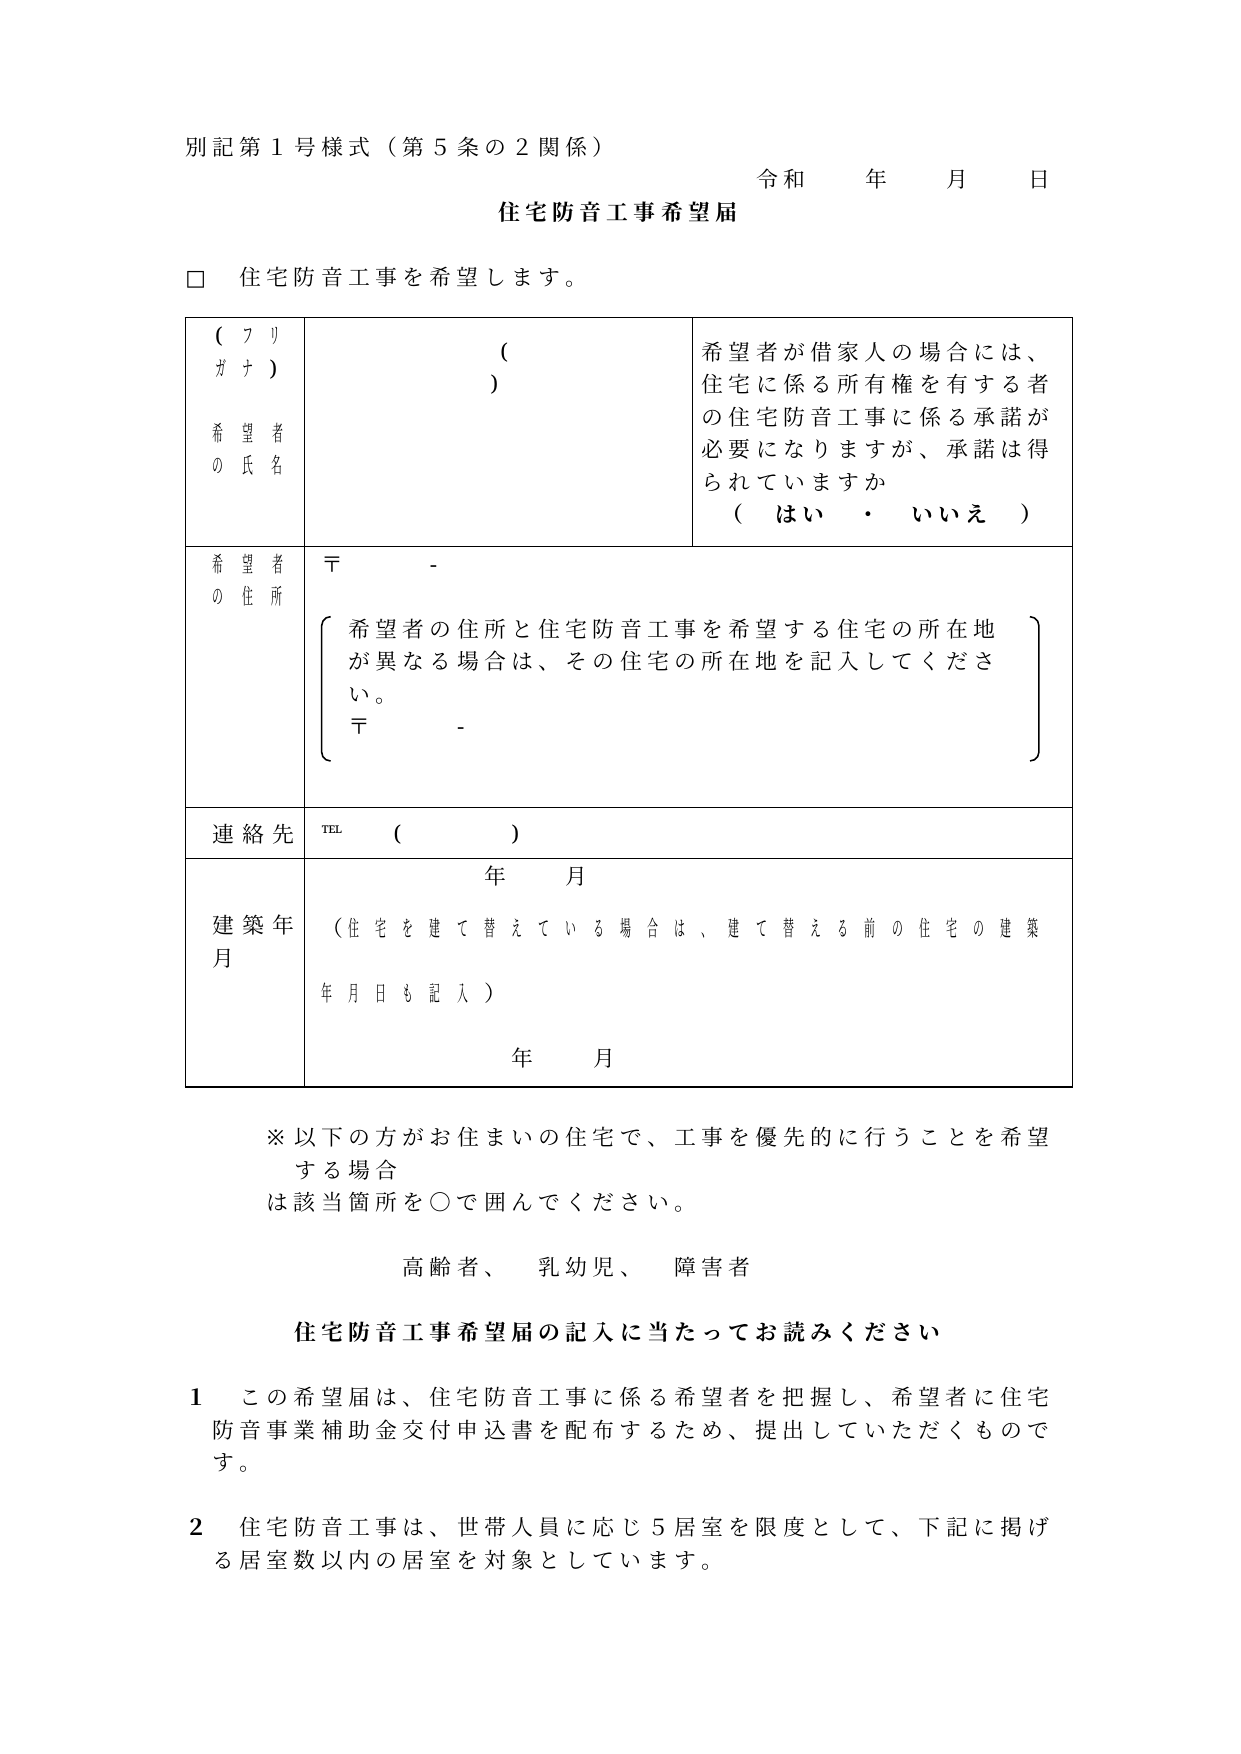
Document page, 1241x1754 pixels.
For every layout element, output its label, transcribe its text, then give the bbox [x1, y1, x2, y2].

text 高齢者、 乳幼児、 障害者 [185, 1250, 1055, 1282]
table_cell 年 月 （住宅を建て替えている場合は、建て替える前の住宅の建築年月日も記入） 年 月 [305, 859, 1072, 1086]
text １ この希望届は、住宅防音工事に係る希望者を把握し、希望者に住宅防音事業補助金交付申込書を配布するため、提出していただくものです。 [185, 1380, 1055, 1477]
table_cell ℡ ( ) [305, 808, 1072, 858]
text は該当箇所を○で囲んでください。 [256, 1185, 1055, 1217]
table_cell 連絡先 [186, 808, 304, 858]
table_header (フリガナ) 希望者の氏名 [186, 318, 304, 546]
text 住宅防音工事希望届の記入に当たってお読みください [185, 1315, 1055, 1347]
table_header 希望者が借家人の場合には、住宅に係る所有権を有する者の住宅防音工事に係る承諾が必要になりますが、承諾は得られていますか （ はい ・ いいえ ） [693, 318, 1072, 546]
text ※以下の方がお住まいの住宅で、工事を優先的に行うことを希望する場合 [244, 1120, 1055, 1185]
text 住宅防音工事希望届 [185, 194, 1055, 227]
table_header ( ) [305, 318, 692, 546]
table_cell 建築年月 [186, 859, 304, 1086]
text 令和 年 月 日 [185, 162, 1055, 194]
text □ 住宅防音工事を希望します。 [185, 259, 1055, 292]
text ２ 住宅防音工事は、世帯人員に応じ５居室を限度として、下記に掲げる居室数以内の居室を対象としています。 [185, 1510, 1055, 1575]
table_cell 〒 - 希望者の住所と住宅防音工事を希望する住宅の所在地が異なる場合は、その住宅の所在地を記入してください。 〒 - [305, 547, 1072, 807]
text 別記第１号様式（第５条の２関係） [185, 129, 1055, 162]
table_cell 希望者の住所 [186, 547, 304, 807]
